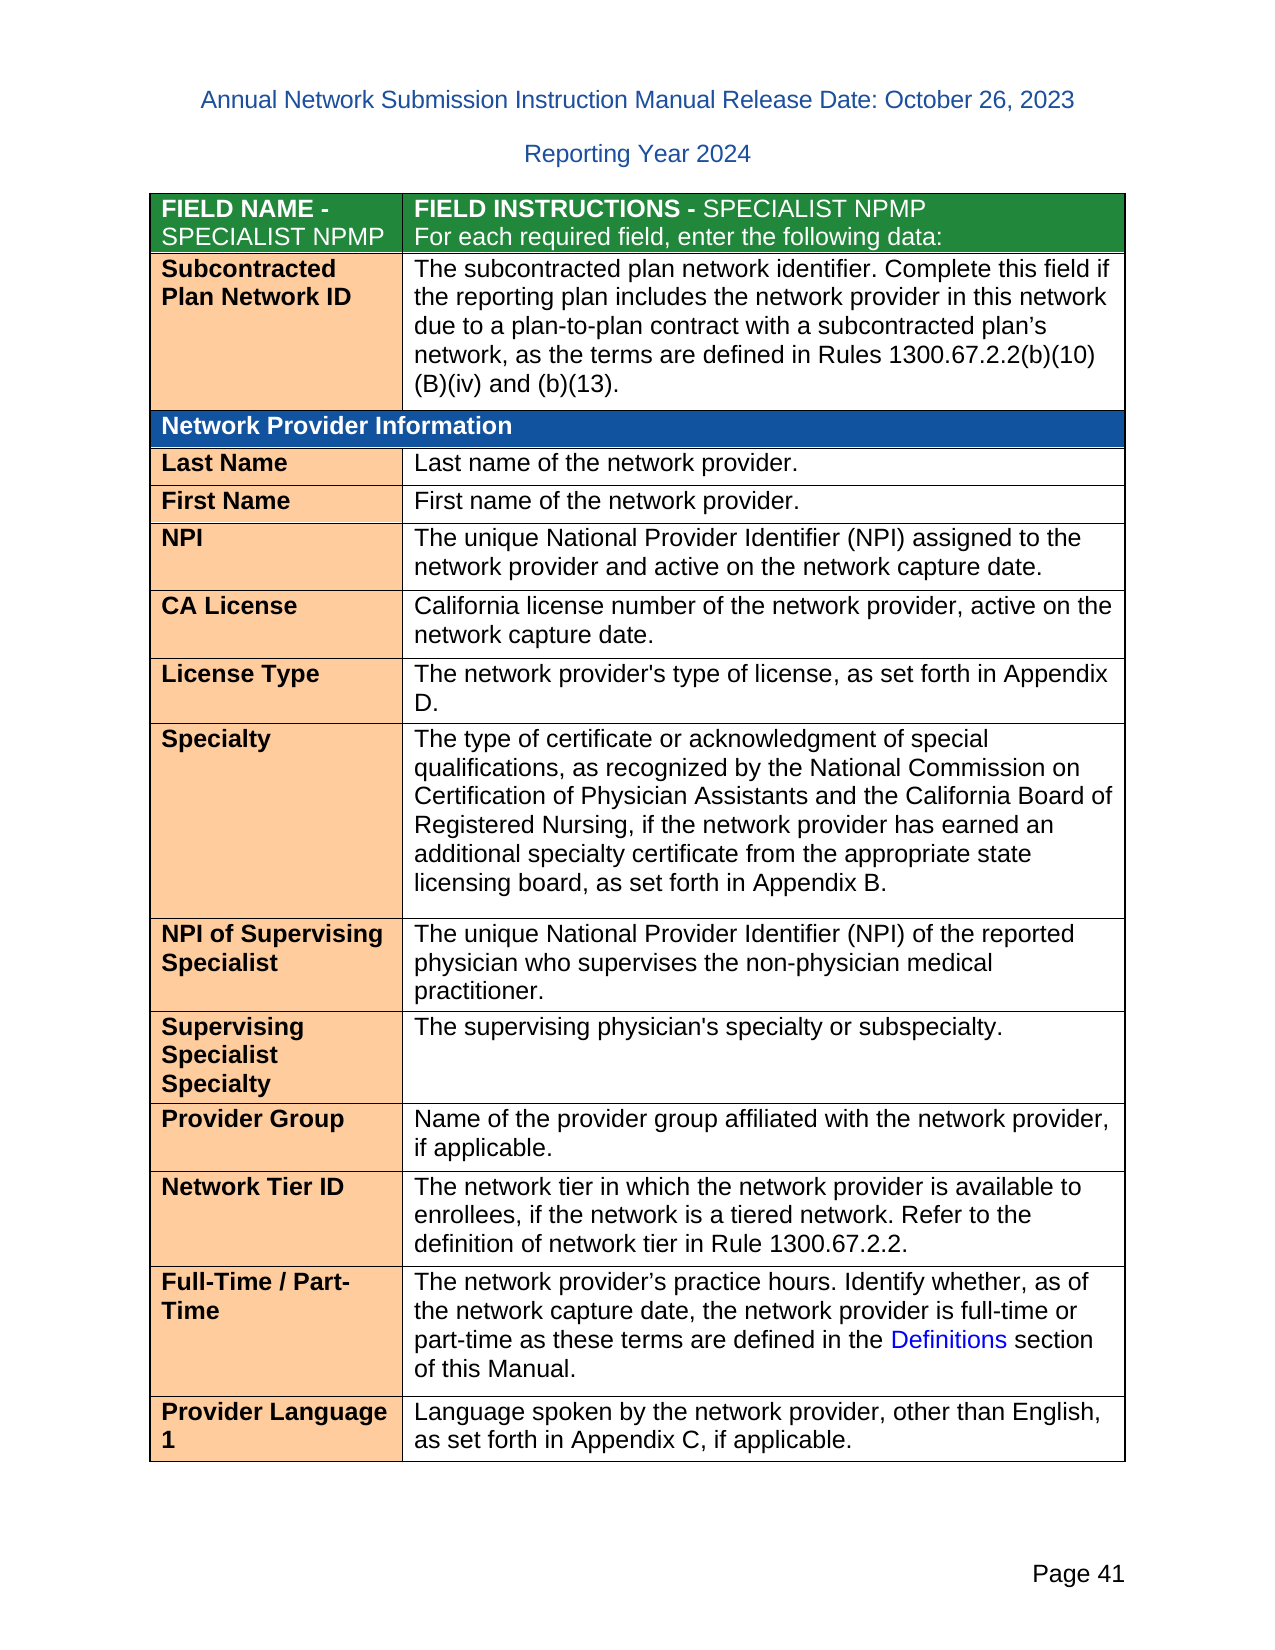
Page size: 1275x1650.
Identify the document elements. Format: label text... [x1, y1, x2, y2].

table_cell Network Provider Information [151, 411, 1124, 447]
table_cell The subcontracted plan network identifier. Complete this field if the reporting plan includes the network provider in this network due to a plan-to-plan contract with a subcontracted plan’s network, as the terms are defined in Rules 1300.67.2.2(b)(10)(B)(iv) and (b)(13). [403, 254, 1124, 410]
table_cell Supervising Specialist Specialty [151, 1012, 402, 1103]
table_cell Provider Group [151, 1104, 402, 1171]
table_cell The type of certificate or acknowledgment of special qualifications, as recognized by the National Commission on Certification of Physician Assistants and the California Board of Registered Nursing, if the network provider has earned an additional specialty certificate from the appropriate state licensing board, as set forth in Appendix B. [403, 724, 1124, 918]
table_cell The network provider's type of license, as set forth in Appendix D. [403, 659, 1124, 723]
table_cell NPI of Supervising Specialist [151, 919, 402, 1011]
table_cell The supervising physician's specialty or subspecialty. [403, 1012, 1124, 1103]
table_cell First Name [151, 486, 402, 522]
table_cell The network provider’s practice hours. Identify whether, as of the network capture date, the network provider is full-time or part-time as these terms are defined in the Definitions section of this Manual. [403, 1267, 1124, 1396]
table_cell Specialty [151, 724, 402, 918]
table_cell Full-Time / Part-Time [151, 1267, 402, 1396]
table_cell First name of the network provider. [403, 486, 1124, 522]
table_cell California license number of the network provider, active on the network capture date. [403, 591, 1124, 658]
table_cell Provider Language 1 [151, 1397, 402, 1461]
table_cell The unique National Provider Identifier (NPI) assigned to the network provider and active on the network capture date. [403, 524, 1124, 590]
table_cell Name of the provider group affiliated with the network provider, if applicable. [403, 1104, 1124, 1171]
table_cell The network tier in which the network provider is available to enrollees, if the network is a tiered network. Refer to the definition of network tier in Rule 1300.67.2.2. [403, 1172, 1124, 1266]
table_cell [403, 1397, 1124, 1461]
table_header FIELD INSTRUCTIONS - SPECIALIST NPMP For each required field, enter the following data: [403, 194, 1124, 252]
table_header FIELD NAME - SPECIALIST NPMP [151, 194, 402, 252]
table_cell Last name of the network provider. [403, 449, 1124, 485]
table_cell CA License [151, 591, 402, 658]
table_cell Network Tier ID [151, 1172, 402, 1266]
table_cell The unique National Provider Identifier (NPI) of the reported physician who supervises the non-physician medical practitioner. [403, 919, 1124, 1011]
table_cell Last Name [151, 449, 402, 485]
table_cell NPI [151, 524, 402, 590]
table_cell License Type [151, 659, 402, 723]
table_cell Subcontracted Plan Network ID [151, 254, 402, 410]
